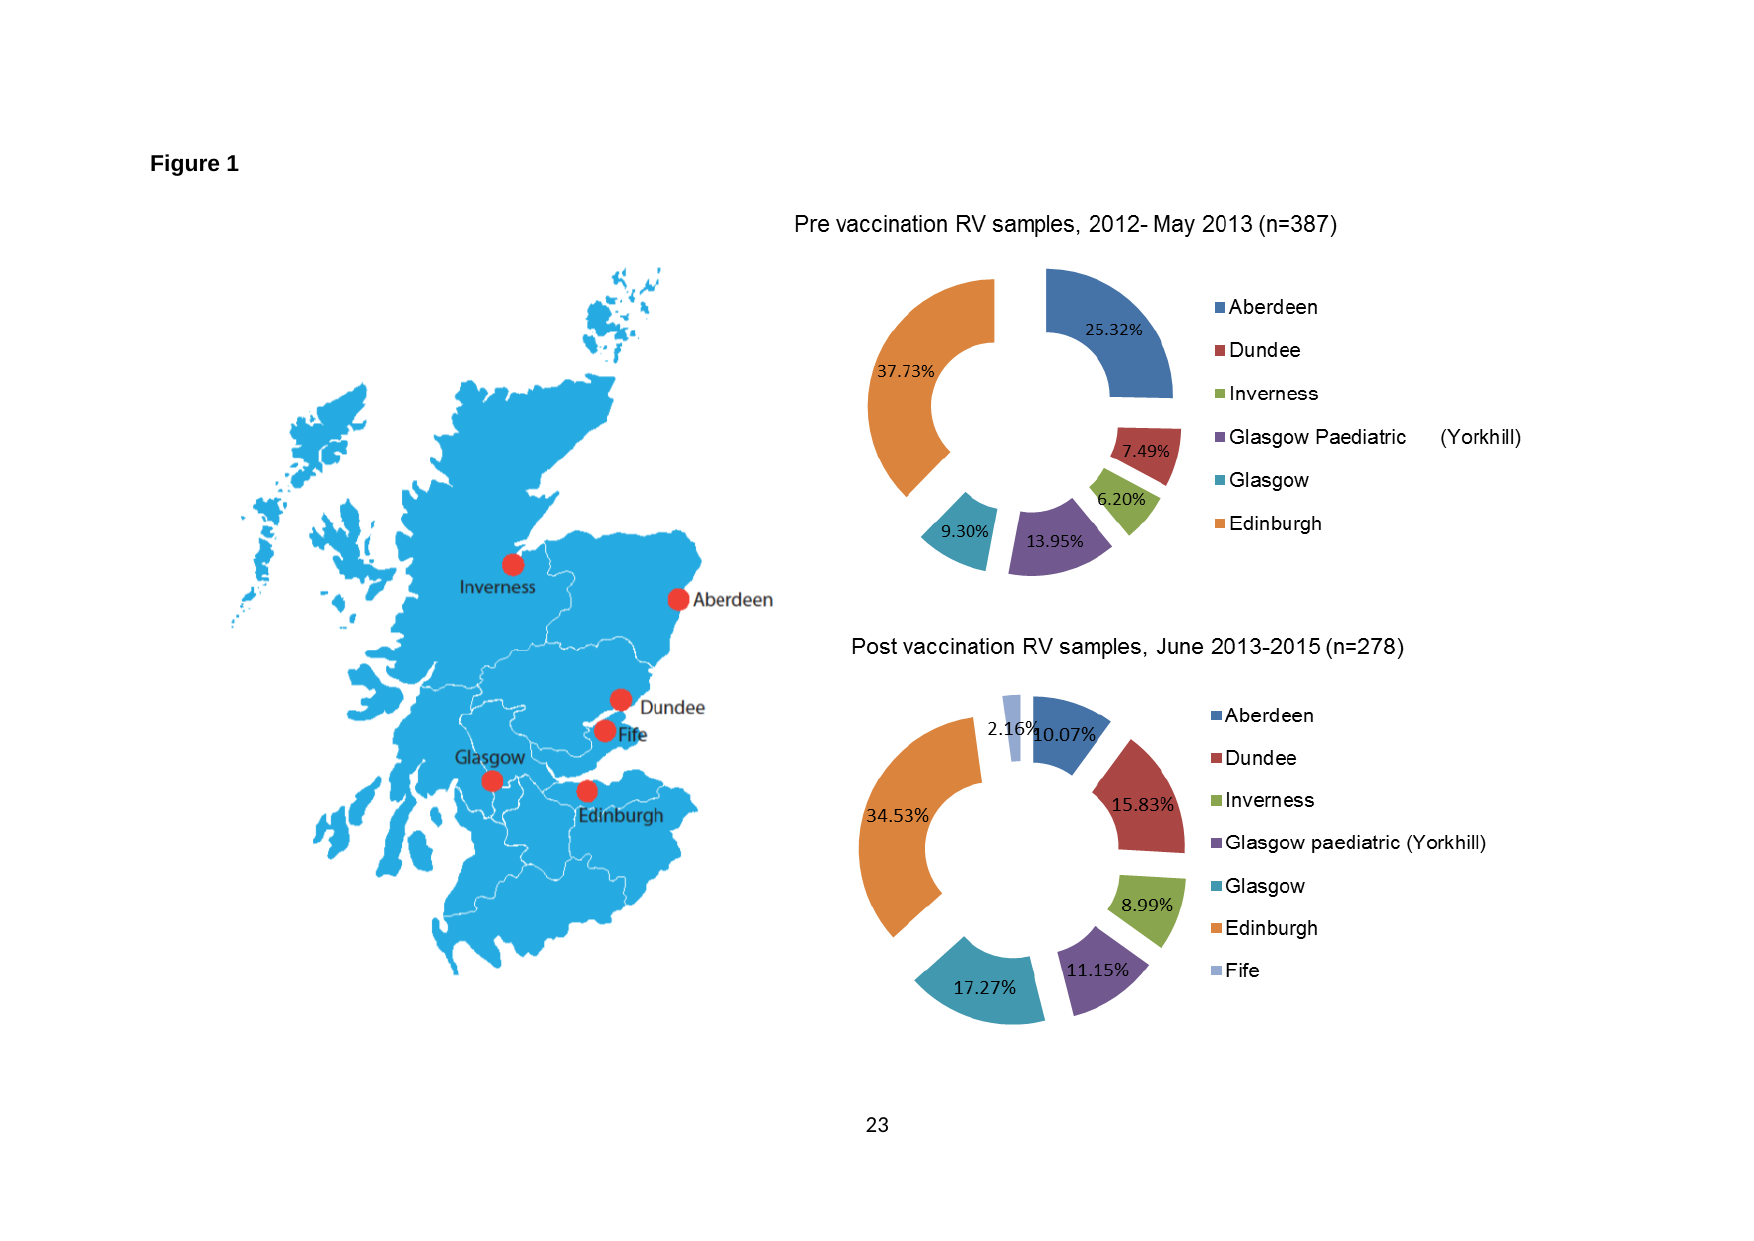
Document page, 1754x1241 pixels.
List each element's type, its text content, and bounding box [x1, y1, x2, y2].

picture [214, 202, 1540, 1035]
text Figure 1 [150, 150, 1604, 176]
